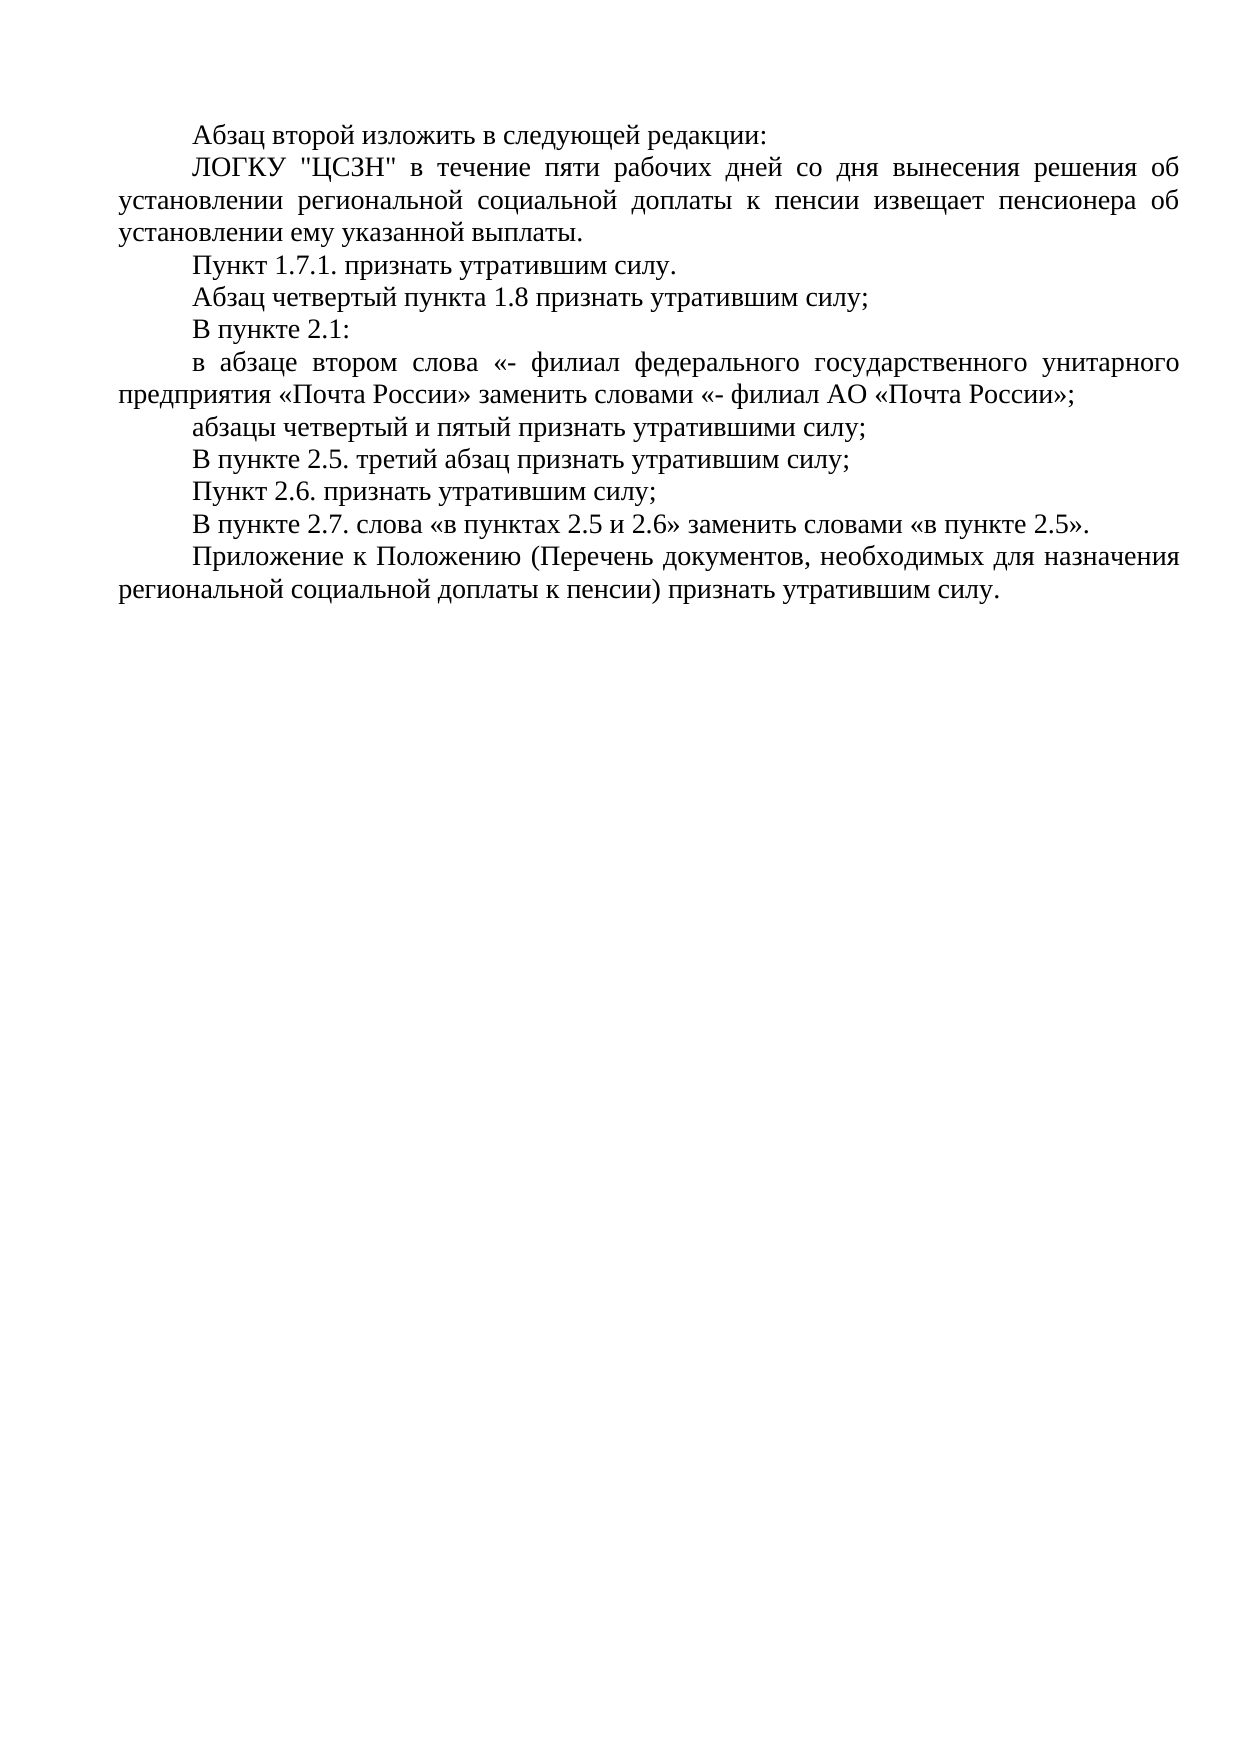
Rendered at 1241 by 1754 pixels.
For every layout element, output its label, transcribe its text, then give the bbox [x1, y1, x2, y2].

text в абзаце втором слова «- филиал федерального государственного унитарного предприятия «Почта России» заменить словами «- филиал АО «Почта России»; [118, 345, 1181, 410]
text Абзац четвертый пункта 1.8 признать утратившим силу; [118, 280, 1181, 312]
text Пункт 2.6. признать утратившим силу; [118, 474, 1181, 507]
text ЛОГКУ "ЦСЗН" в течение пяти рабочих дней со дня вынесения решения об установлении региональной социальной доплаты к пенсии извещает пенсионера об установлении ему указанной выплаты. [118, 151, 1181, 248]
text В пункте 2.1: [118, 312, 1181, 345]
text В пункте 2.7. слова «в пунктах 2.5 и 2.6» заменить словами «в пункте 2.5». [118, 507, 1181, 539]
text абзацы четвертый и пятый признать утратившими силу; [118, 410, 1181, 442]
text Абзац второй изложить в следующей редакции: [118, 118, 1181, 151]
text Приложение к Положению (Перечень документов, необходимых для назначения региональной социальной доплаты к пенсии) признать утратившим силу. [118, 539, 1181, 604]
text В пункте 2.5. третий абзац признать утратившим силу; [118, 442, 1181, 474]
text Пункт 1.7.1. признать утратившим силу. [118, 248, 1181, 280]
